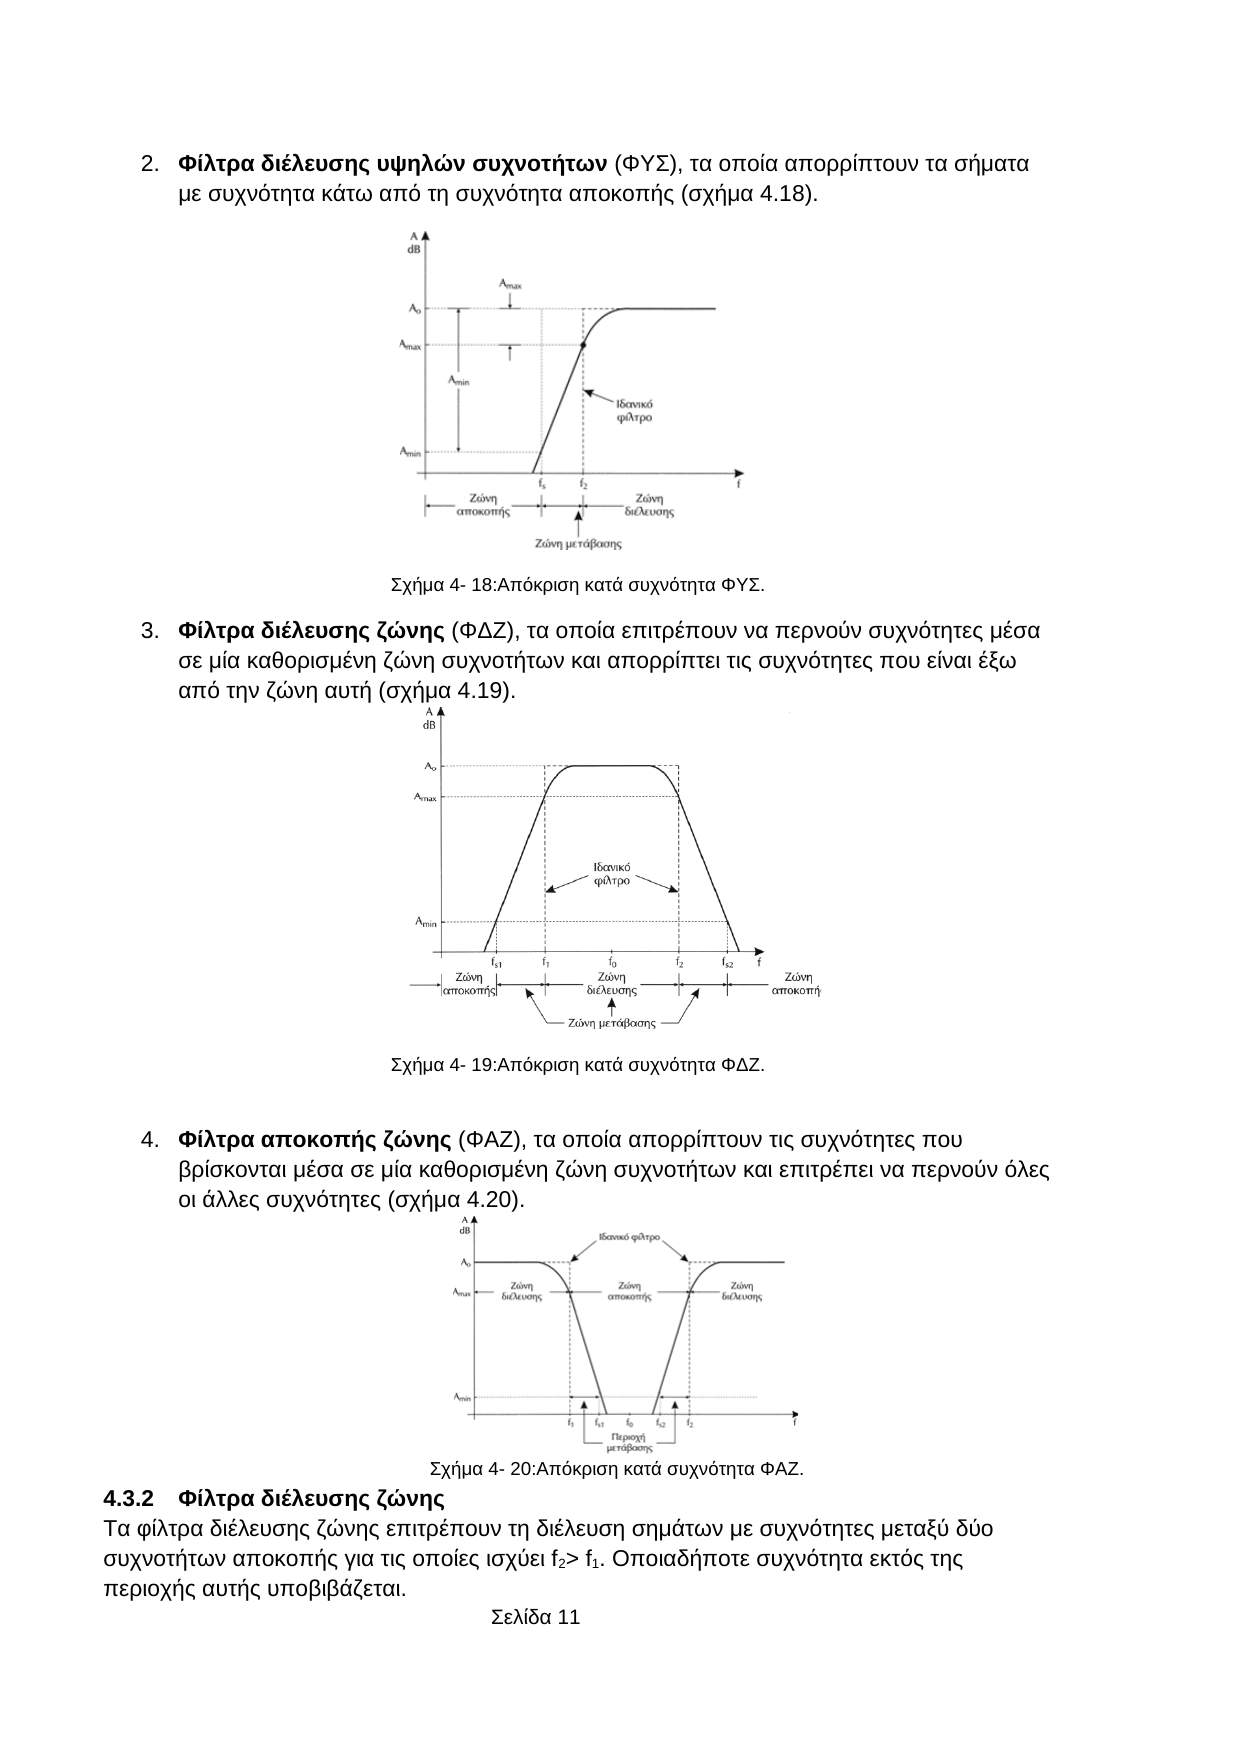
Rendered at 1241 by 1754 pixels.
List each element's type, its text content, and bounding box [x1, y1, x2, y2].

list Φίλτρα διέλευσης υψηλών συχνοτήτων (ΦΥΣ), τα οποία απορρίπτουν τα σήματα με συχνότητα κάτω από τη συχνότητα αποκοπής (σχήμα 4.18). [141, 150, 1053, 207]
list Φίλτρα διέλευσης ζώνης (ΦΔΖ), τα οποία επιτρέπουν να περνούν συχνότητες μέσα σε μία καθορισμένη ζώνη συχνοτήτων και απορρίπτει τις συχνότητες που είναι έξω από την ζώνη αυτή (σχήμα 4.19). [141, 617, 1053, 703]
picture [409, 707, 822, 1029]
text Σχήμα 4- 19:Απόκριση κατά συχνότητα ΦΔΖ. [103, 1053, 1053, 1075]
picture [453, 1216, 798, 1457]
picture [399, 231, 757, 550]
text Τα φίλτρα διέλευσης ζώνης επιτρέπουν τη διέλευση σημάτων με συχνότητες μεταξύ δύο συχνοτήτων αποκοπής για τις οποίες ισχύει f2> f1. Οποιαδήποτε συχνότητα εκτός της περιοχής αυτής υποβιβάζεται. [103, 1515, 1053, 1602]
list Φίλτρα αποκοπής ζώνης (ΦΑΖ), τα οποία απορρίπτουν τις συχνότητες που βρίσκονται μέσα σε μία καθορισμένη ζώνη συχνοτήτων και επιτρέπει να περνούν όλες οι άλλες συχνότητες (σχήμα 4.20). [141, 1126, 1053, 1213]
text Σχήμα 4- 18:Απόκριση κατά συχνότητα ΦΥΣ. [103, 574, 1053, 596]
